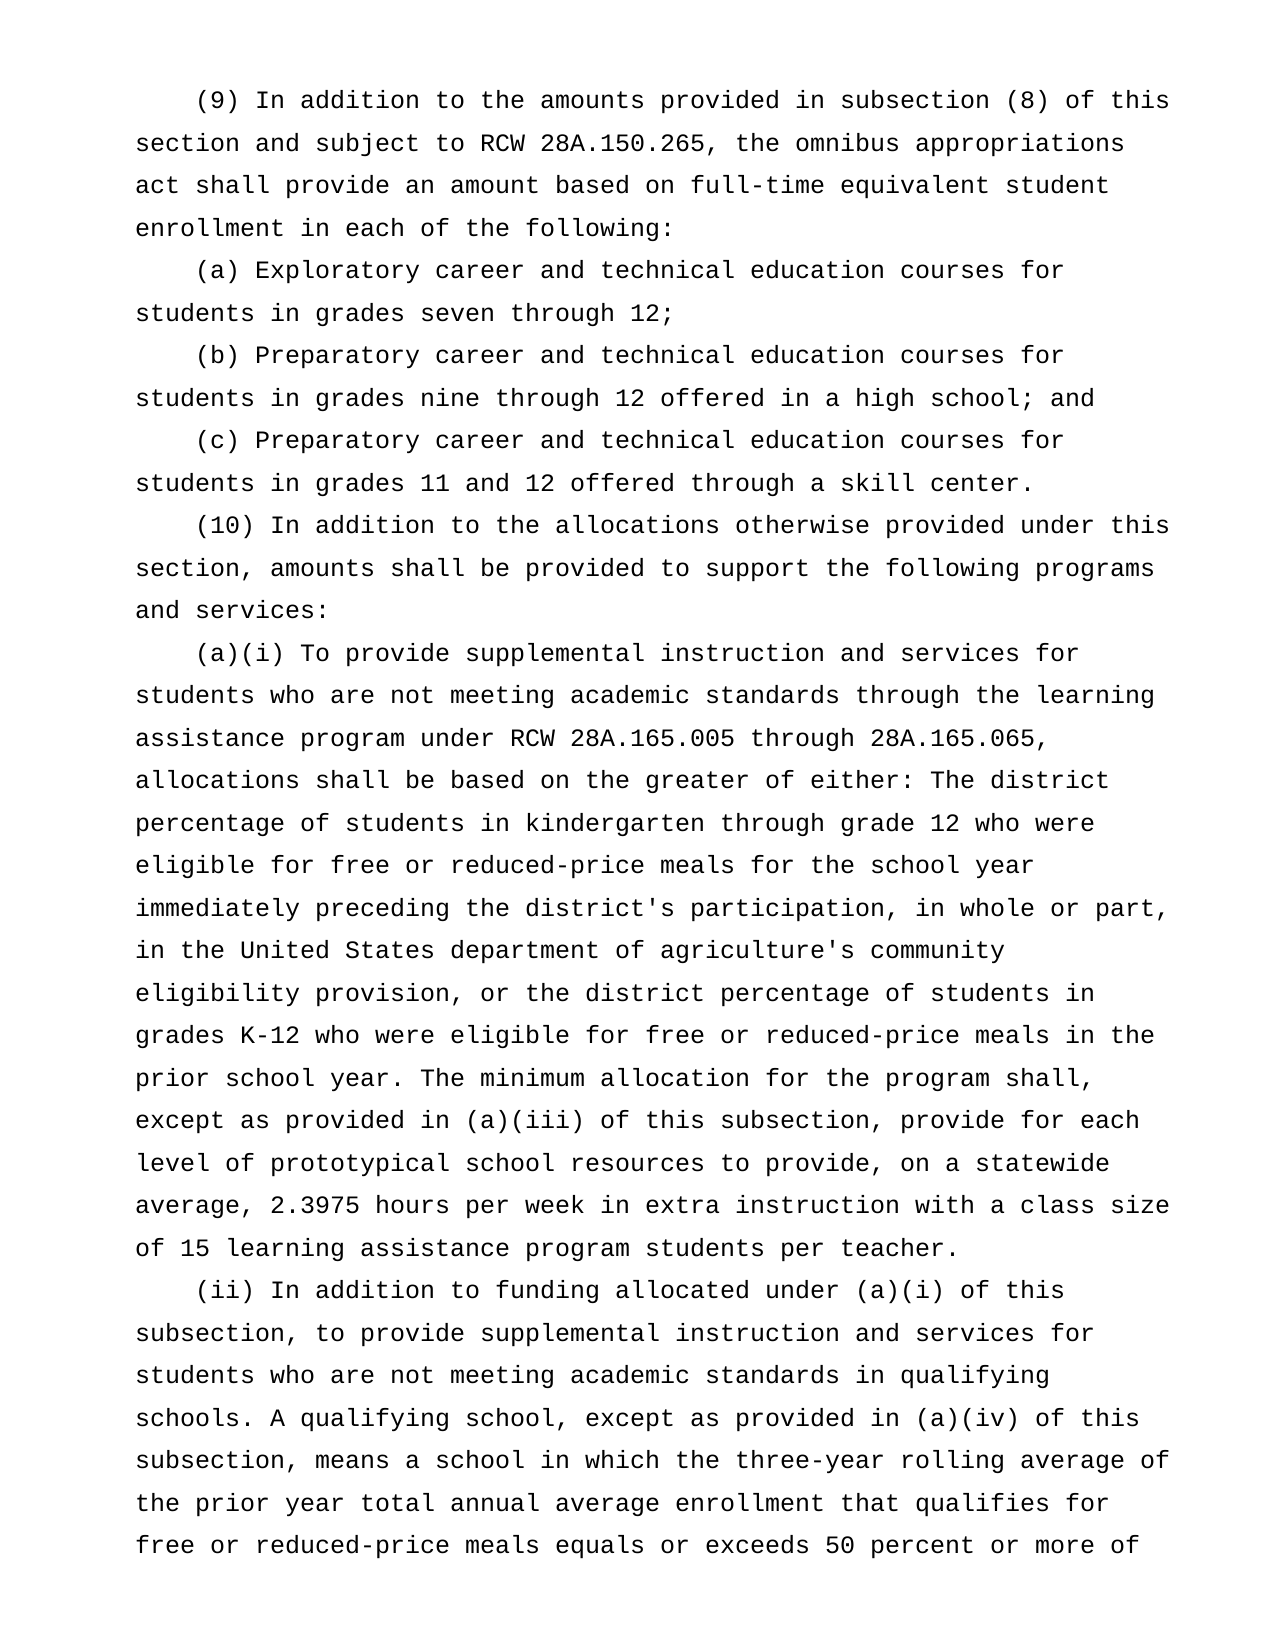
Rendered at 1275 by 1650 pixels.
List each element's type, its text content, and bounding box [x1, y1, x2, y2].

text (9) In addition to the amounts provided in subsection (8) of this section and subject to RCW 28A.150.265, the omnibus appropriations act shall provide an amount based on full-time equivalent student enrollment in each of the following: [135, 75, 1170, 245]
text (a) Exploratory career and technical education courses for students in grades seven through 12; [135, 245, 1170, 330]
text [135, 1265, 1170, 1562]
text (a)(i) To provide supplemental instruction and services for students who are not meeting academic standards through the learning assistance program under RCW 28A.165.005 through 28A.165.065, allocations shall be based on the greater of either: The district percentage of students in kindergarten through grade 12 who were eligible for free or reduced-price meals for the school year immediately preceding the district's participation, in whole or part, in the United States department of agriculture's community eligibility provision, or the district percentage of students in grades K-12 who were eligible for free or reduced-price meals in the prior school year. The minimum allocation for the program shall, except as provided in (a)(iii) of this subsection, provide for each level of prototypical school resources to provide, on a statewide average, 2.3975 hours per week in extra instruction with a class size of 15 learning assistance program students per teacher. [135, 627, 1170, 1265]
text (10) In addition to the allocations otherwise provided under this section, amounts shall be provided to support the following programs and services: [135, 500, 1170, 627]
text (b) Preparatory career and technical education courses for students in grades nine through 12 offered in a high school; and [135, 330, 1170, 415]
text (c) Preparatory career and technical education courses for students in grades 11 and 12 offered through a skill center. [135, 415, 1170, 500]
